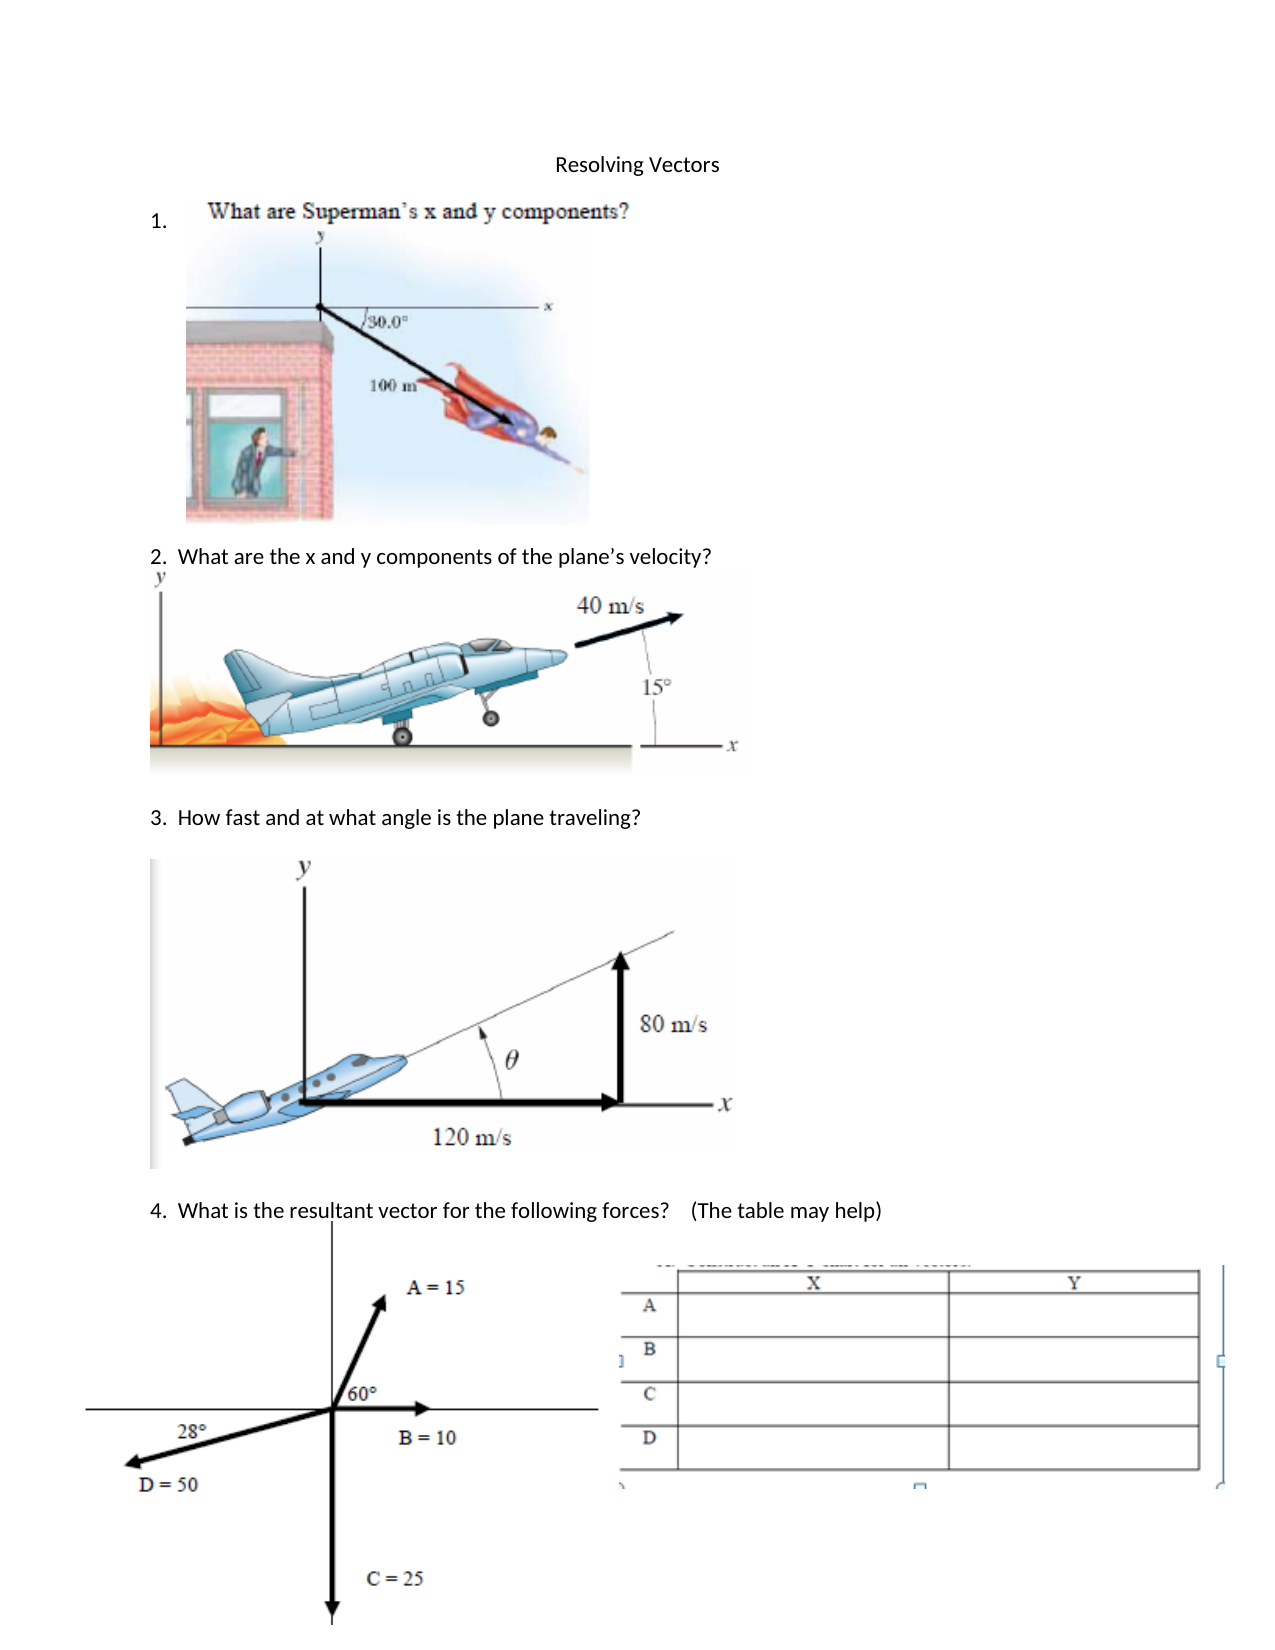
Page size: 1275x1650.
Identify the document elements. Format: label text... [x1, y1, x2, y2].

picture [186, 201, 649, 206]
picture [186, 234, 649, 525]
text 1. [150, 206, 1125, 234]
picture [150, 570, 761, 775]
picture [150, 859, 755, 1169]
text Resolving Vectors [150, 150, 1125, 178]
text 3. How fast and at what angle is the plane traveling? [150, 803, 1125, 831]
picture [618, 1265, 1225, 1489]
text 2. What are the x and y components of the plane’s velocity? [150, 542, 1125, 570]
text 4. What is the resultant vector for the following forces? (The table may help) [150, 1196, 1125, 1224]
picture [53, 1221, 599, 1625]
